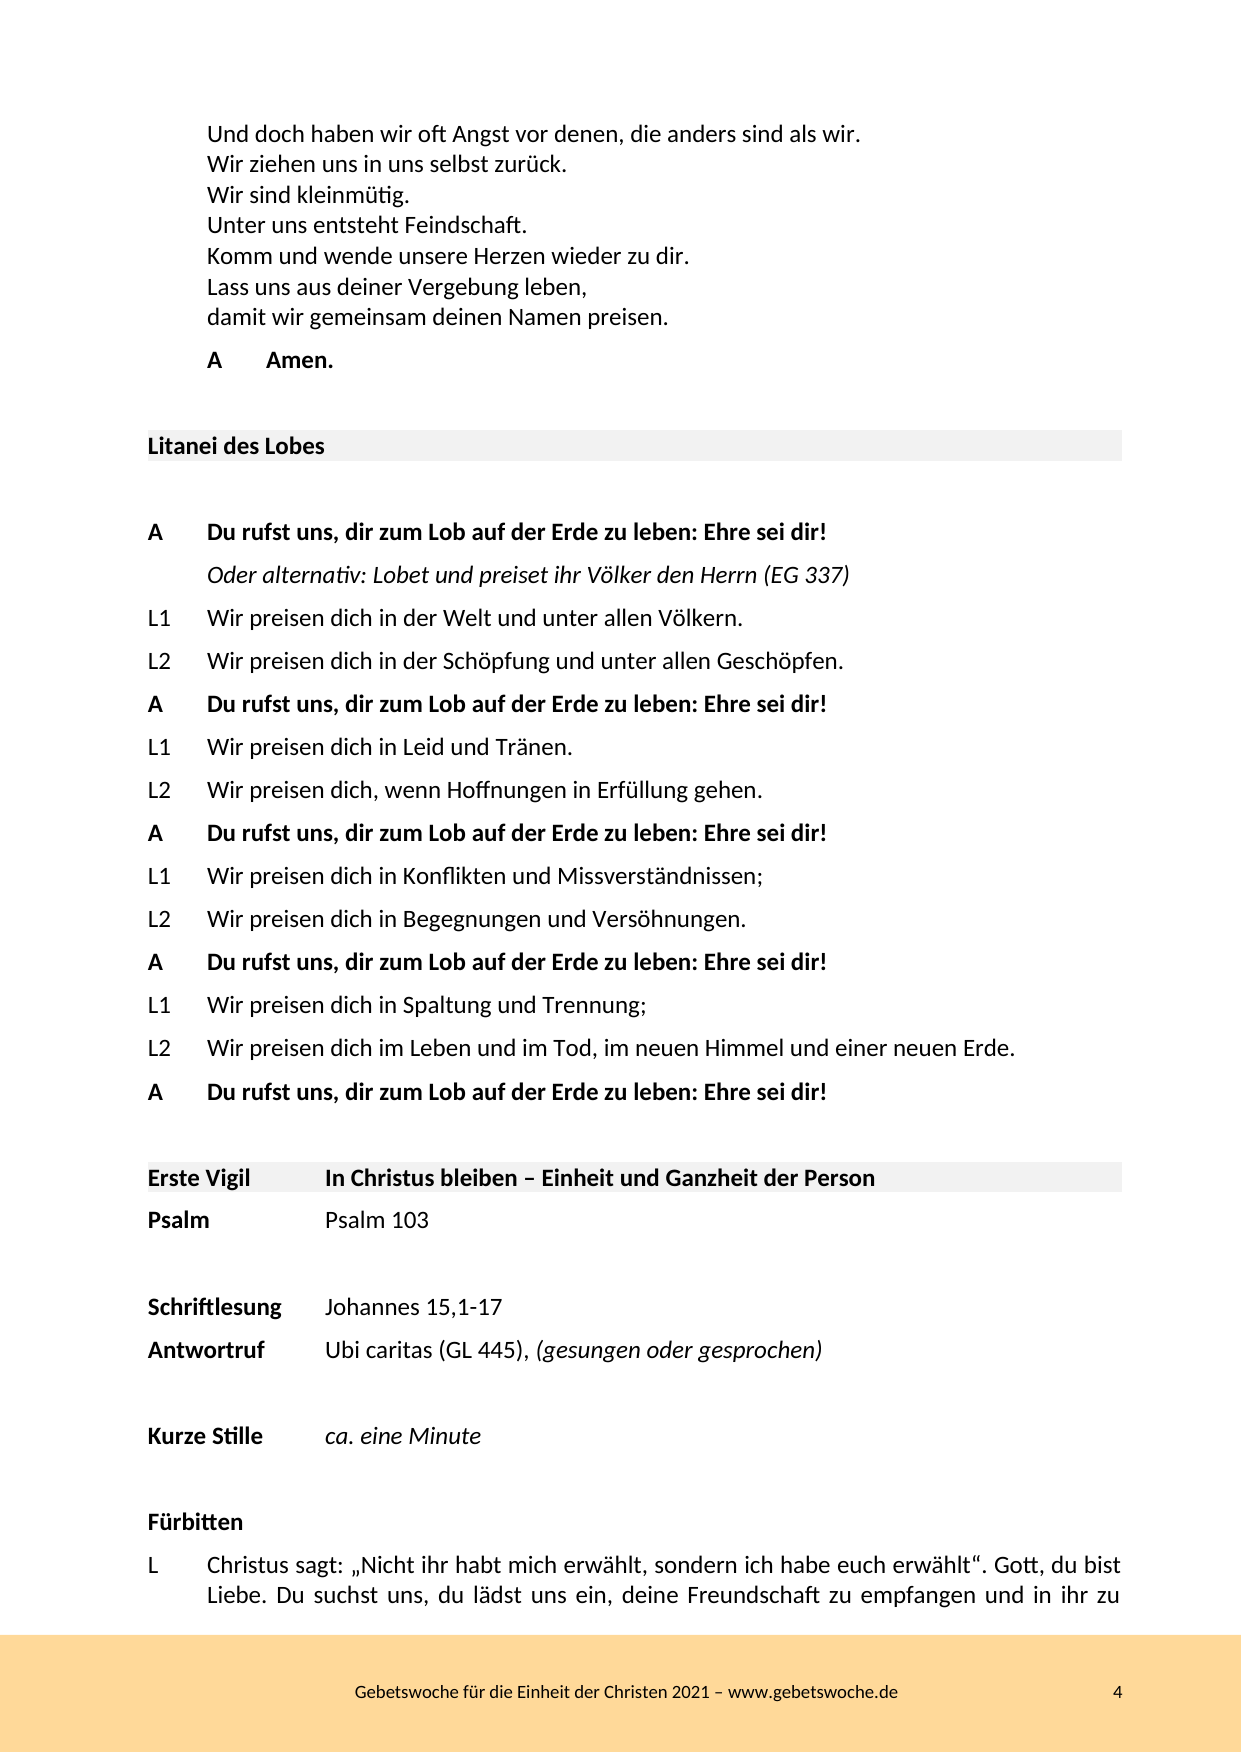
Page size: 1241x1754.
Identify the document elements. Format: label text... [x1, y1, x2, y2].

text A Du rufst uns, dir zum Lob auf der Erde zu leben: Ehre sei dir! [148, 817, 1122, 848]
text A Du rufst uns, dir zum Lob auf der Erde zu leben: Ehre sei dir! [148, 947, 1122, 977]
text Oder alternativ: Lobet und preiset ihr Völker den Herrn (EG 337) [148, 559, 1122, 590]
text A Amen. [207, 344, 1122, 375]
text Antwortruf Ubi caritas (GL 445), (gesungen oder gesprochen) [148, 1334, 1122, 1364]
text L1 Wir preisen dich in Konflikten und Missverständnissen; [148, 861, 1122, 891]
text L1 Wir preisen dich in der Welt und unter allen Völkern. [148, 602, 1122, 633]
text Litanei des Lobes [148, 430, 1122, 461]
text L1 Wir preisen dich in Spaltung und Trennung; [148, 989, 1122, 1020]
text Schriftlesung Johannes 15,1-17 [148, 1291, 1122, 1321]
text L2 Wir preisen dich in Begegnungen und Versöhnungen. [148, 903, 1122, 934]
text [148, 118, 1122, 332]
text Fürbitten [148, 1506, 1122, 1536]
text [148, 1549, 1122, 1610]
text L2 Wir preisen dich im Leben und im Tod, im neuen Himmel und einer neuen Erde. [148, 1033, 1122, 1063]
text Erste Vigil In Christus bleiben – Einheit und Ganzheit der Person [148, 1162, 1122, 1192]
text L2 Wir preisen dich, wenn Hoffnungen in Erfüllung gehen. [148, 774, 1122, 805]
text L2 Wir preisen dich in der Schöpfung und unter allen Geschöpfen. [148, 645, 1122, 676]
text Kurze Stille ca. eine Minute [148, 1420, 1122, 1450]
text Psalm Psalm 103 [148, 1205, 1122, 1235]
text A Du rufst uns, dir zum Lob auf der Erde zu leben: Ehre sei dir! [148, 1076, 1122, 1106]
text L1 Wir preisen dich in Leid und Tränen. [148, 731, 1122, 762]
text A Du rufst uns, dir zum Lob auf der Erde zu leben: Ehre sei dir! [148, 516, 1122, 547]
text A Du rufst uns, dir zum Lob auf der Erde zu leben: Ehre sei dir! [148, 688, 1122, 719]
